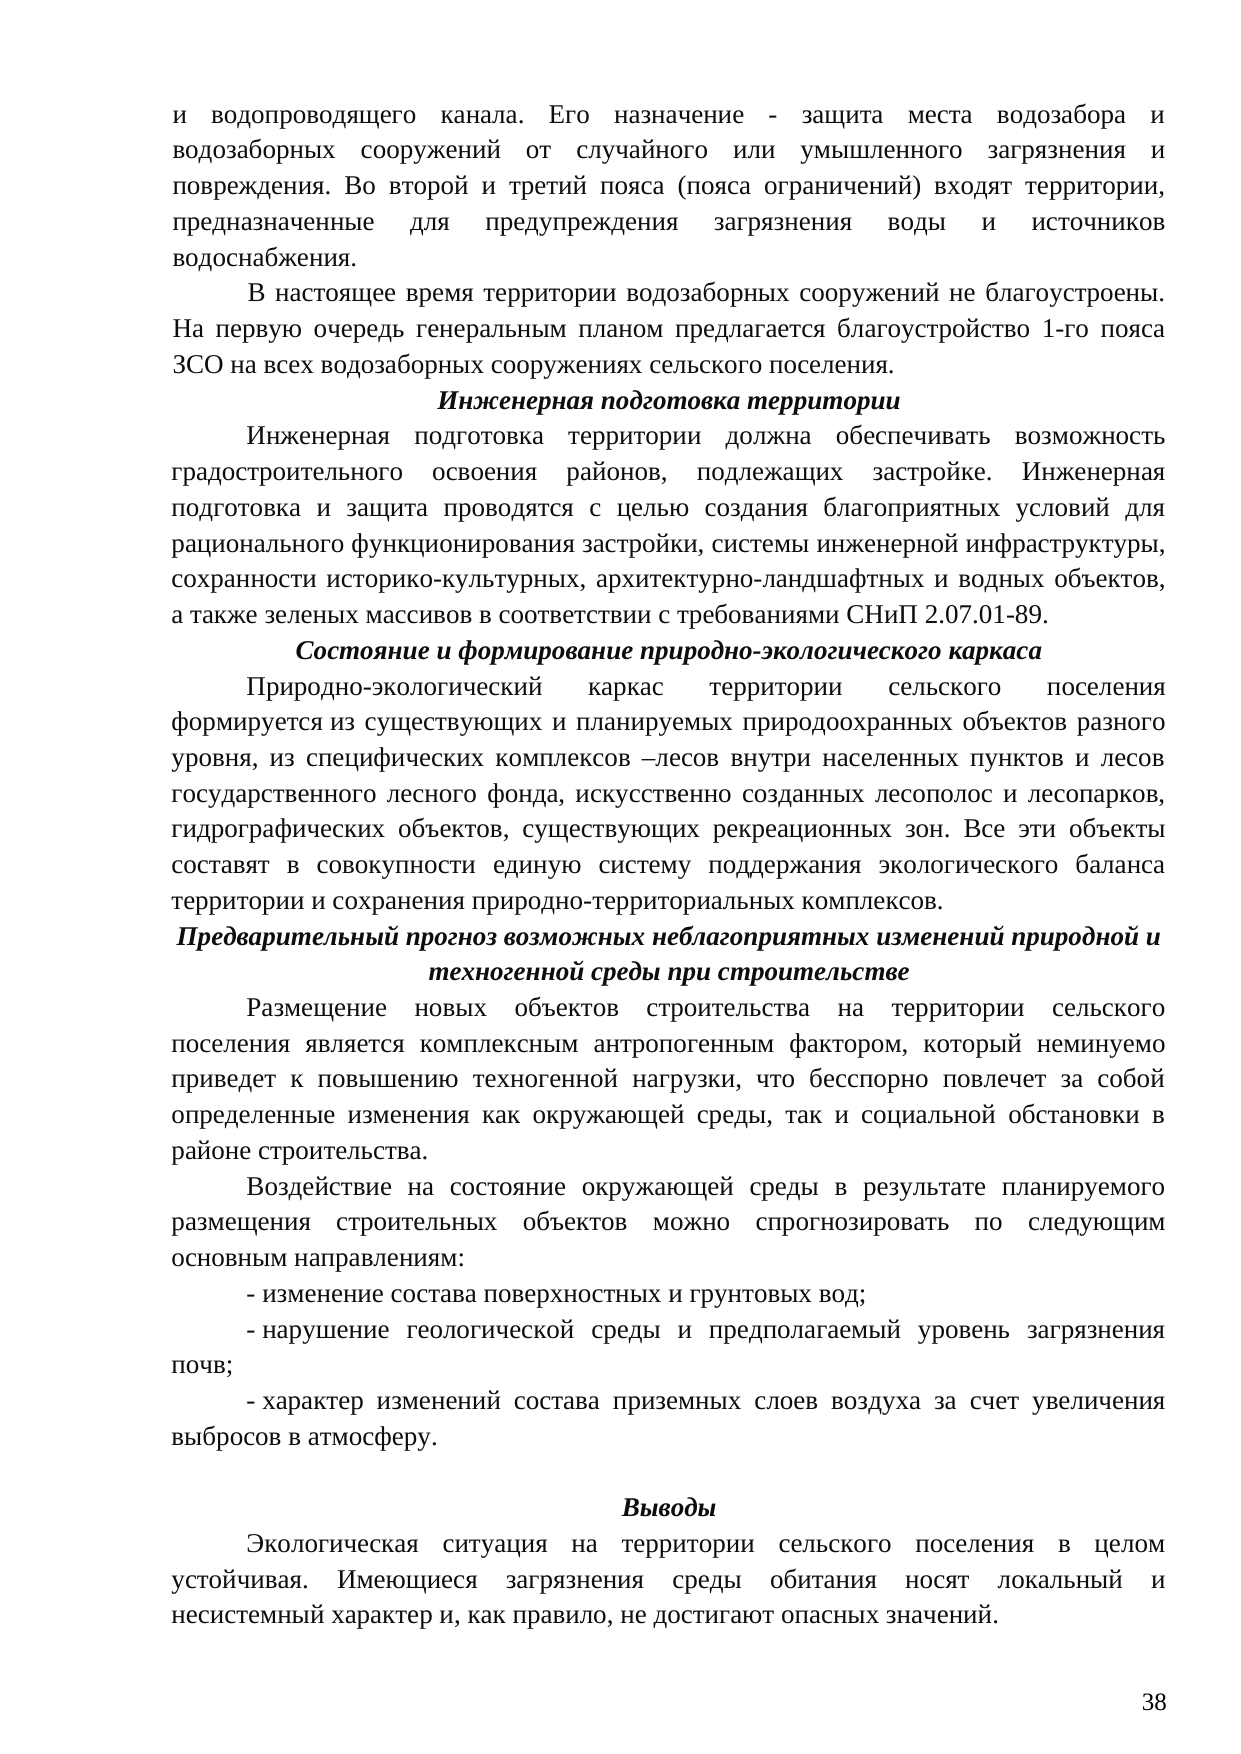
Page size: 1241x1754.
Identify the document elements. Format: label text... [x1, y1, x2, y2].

text Состояние и формирование природно-экологического каркаса [171, 634, 1167, 665]
text - характер изменений состава приземных слоев воздуха за счет увеличения выбросов в атмосферу. [171, 1384, 1167, 1451]
text Природно-экологический каркас территории сельского поселения формируется из существующих и планируемых природоохранных объектов разного уровня, из специфических комплексов –лесов внутри населенных пунктов и лесов государственного лесного фонда, искусственно созданных лесополос и лесопарков, гидрографических объектов, существующих рекреационных зон. Все эти объекты составят в совокупности единую систему поддержания экологического баланса территории и сохранения природно-территориальных комплексов. [171, 669, 1167, 915]
text Инженерная подготовка территории [171, 384, 1167, 415]
text Размещение новых объектов строительства на территории сельского поселения является комплексным антропогенным фактором, который неминуемо приведет к повышению техногенной нагрузки, что бесспорно повлечет за собой определенные изменения как окружающей среды, так и социальной обстановки в районе строительства. [171, 991, 1167, 1165]
text Выводы [171, 1491, 1167, 1522]
text Инженерная подготовка территории должна обеспечивать возможность градостроительного освоения районов, подлежащих застройке. Инженерная подготовка и защита проводятся с целью создания благоприятных условий для рационального функционирования застройки, системы инженерной инфраструктуры, сохранности историко-культурных, архитектурно-ландшафтных и водных объектов, а также зеленых массивов в соответствии с требованиями СНиП 2.07.01-89. [171, 419, 1167, 629]
text Воздействие на состояние окружающей среды в результате планируемого размещения строительных объектов можно спрогнозировать по следующим основным направлениям: [171, 1170, 1167, 1272]
text - нарушение геологической среды и предполагаемый уровень загрязнения почв; [171, 1313, 1167, 1379]
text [172, 98, 1167, 272]
text - изменение состава поверхностных и грунтовых вод; [171, 1277, 1167, 1308]
text Предварительный прогноз возможных неблагоприятных изменений природной и техногенной среды при строительстве [171, 920, 1167, 987]
text Экологическая ситуация на территории сельского поселения в целом устойчивая. Имеющиеся загрязнения среды обитания носят локальный и несистемный характер и, как правило, не достигают опасных значений. [171, 1527, 1167, 1630]
text В настоящее время территории водозаборных сооружений не благоустроены. На первую очередь генеральным планом предлагается благоустройство 1-го пояса ЗСО на всех водозаборных сооружениях сельского поселения. [172, 277, 1167, 379]
